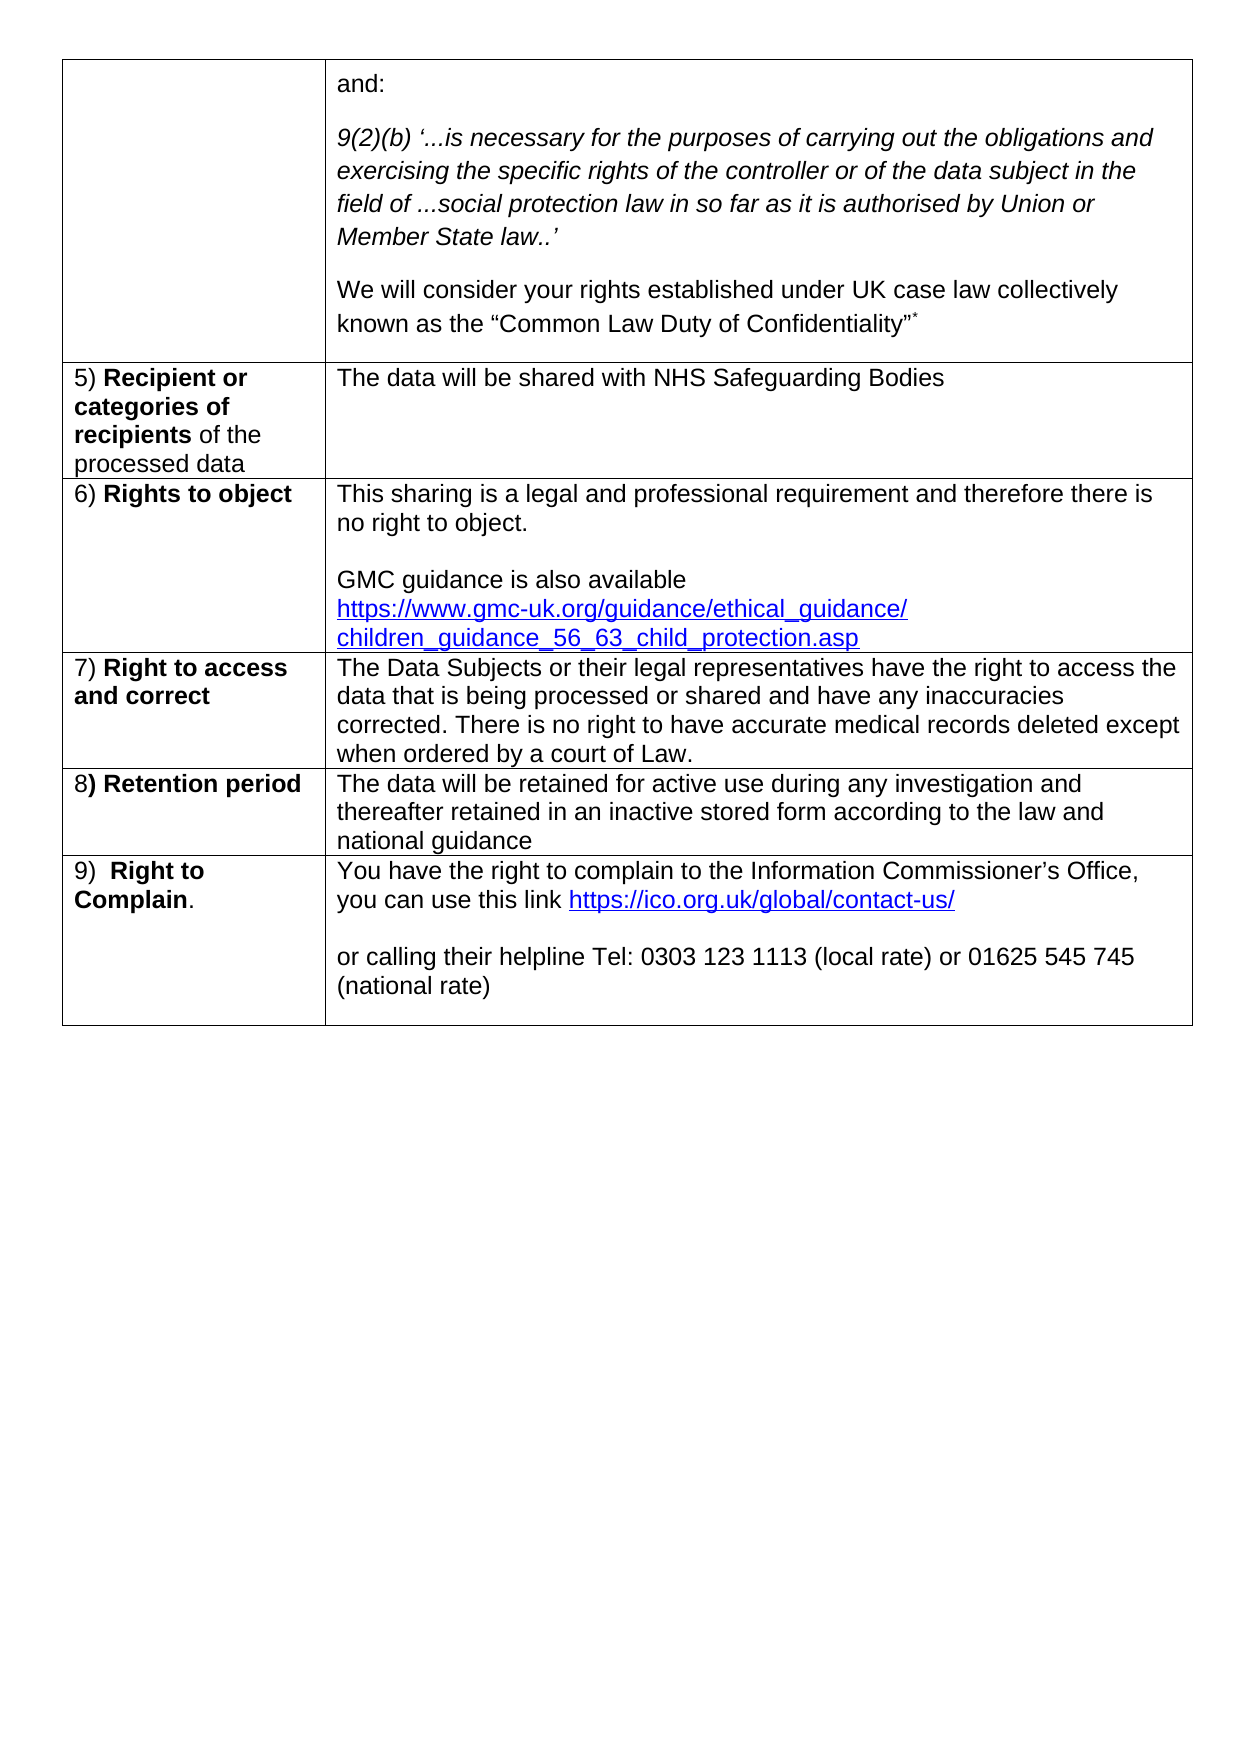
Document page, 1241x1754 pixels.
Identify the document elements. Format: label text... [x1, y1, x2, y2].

table_cell 9) Right to Complain. [63, 856, 325, 1025]
table_cell The data will be retained for active use during any investigation and thereafter retained in an inactive stored form according to the law and national guidance [326, 769, 1192, 855]
table_cell This sharing is a legal and professional requirement and therefore there is no right to object. GMC guidance is also available https://www.gmc-uk.org/guidance/ethical_guidance/children_guidance_56_63_child_protection.asp [326, 479, 1192, 652]
table_cell The Data Subjects or their legal representatives have the right to access the data that is being processed or shared and have any inaccuracies corrected. There is no right to have accurate medical records deleted except when ordered by a court of Law. [326, 653, 1192, 768]
table_cell 6) Rights to object [63, 479, 325, 652]
table_cell 5) Recipient or categories of recipients of the processed data [63, 363, 325, 478]
table_cell The data will be shared with NHS Safeguarding Bodies [326, 363, 1192, 478]
table_cell 8) Retention period [63, 769, 325, 855]
table_cell You have the right to complain to the Information Commissioner’s Office, you can use this link https://ico.org.uk/global/contact-us/ or calling their helpline Tel: 0303 123 1113 (local rate) or 01625 545 745 (national rate) [326, 856, 1192, 1025]
table_cell 7) Right to access and correct [63, 653, 325, 768]
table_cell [326, 60, 1192, 362]
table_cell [63, 60, 325, 362]
